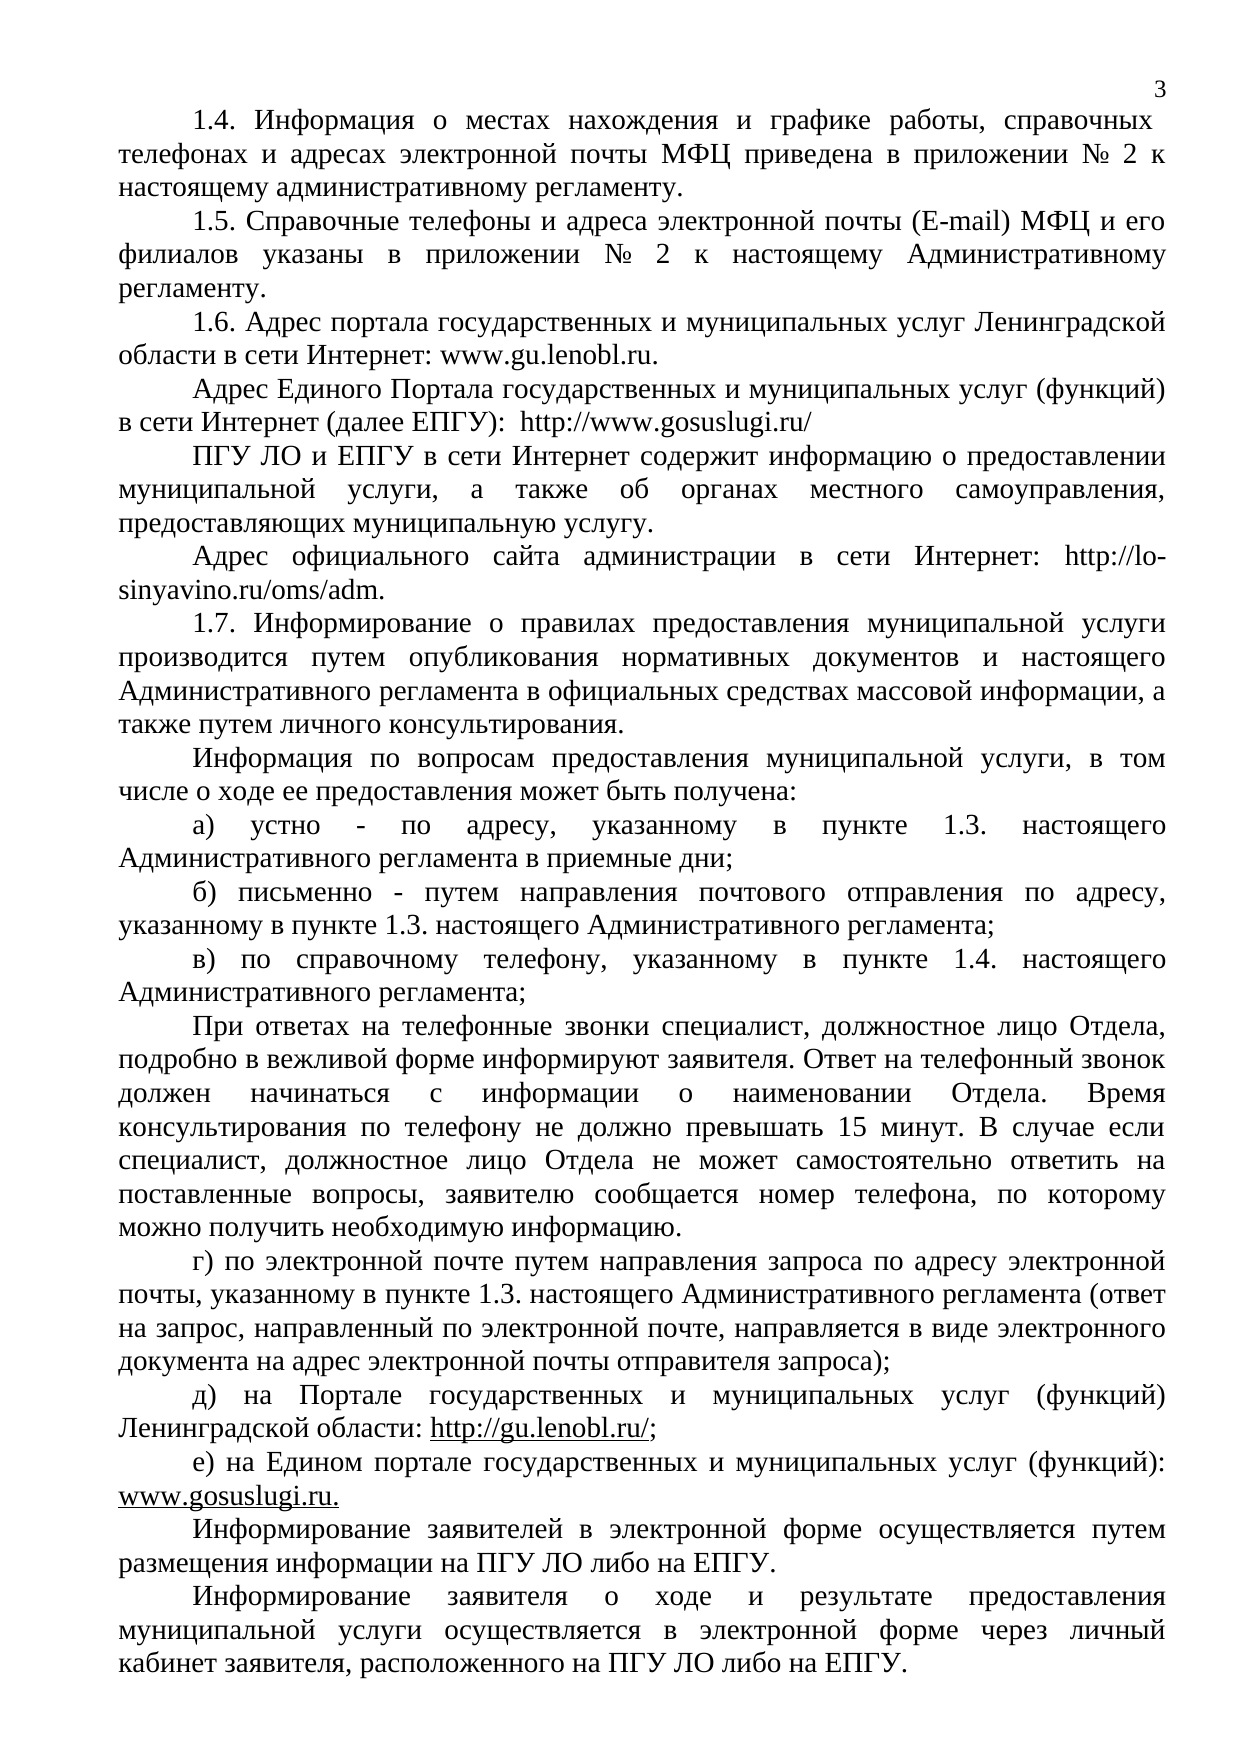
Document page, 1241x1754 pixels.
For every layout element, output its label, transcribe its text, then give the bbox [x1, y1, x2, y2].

text 1.6. Адрес портала государственных и муниципальных услуг Ленинградской области в сети Интернет: www.gu.lenobl.ru. [118, 304, 1167, 371]
text а) устно - по адресу, указанному в пункте 1.3. настоящего Административного регламента в приемные дни; [118, 807, 1167, 874]
text е) на Едином портале государственных и муниципальных услуг (функций): www.gosuslugi.ru. [118, 1444, 1167, 1511]
text д) на Портале государственных и муниципальных услуг (функций) Ленинградской области: http://gu.lenobl.ru/; [118, 1377, 1167, 1444]
text Адрес официального сайта администрации в сети Интернет: http://lo-sinyavino.ru/oms/adm. [118, 538, 1167, 606]
text Информирование заявителя о ходе и результате предоставления муниципальной услуги осуществляется в электронной форме через личный кабинет заявителя, расположенного на ПГУ ЛО либо на ЕПГУ. [118, 1578, 1167, 1679]
text 1.7. Информирование о правилах предоставления муниципальной услуги производится путем опубликования нормативных документов и настоящего Административного регламента в официальных средствах массовой информации, а также путем личного консультирования. [118, 606, 1167, 740]
text ПГУ ЛО и ЕПГУ в сети Интернет содержит информацию о предоставлении муниципальной услуги, а также об органах местного самоуправления, предоставляющих муниципальную услугу. [118, 438, 1167, 538]
text 1.5. Справочные телефоны и адреса электронной почты (E-mail) МФЦ и его филиалов указаны в приложении № 2 к настоящему Административному регламенту. [118, 203, 1167, 304]
text б) письменно - путем направления почтового отправления по адресу, указанному в пункте 1.3. настоящего Административного регламента; [118, 874, 1167, 941]
text в) по справочному телефону, указанному в пункте 1.4. настоящего Административного регламента; [118, 941, 1167, 1008]
text г) по электронной почте путем направления запроса по адресу электронной почты, указанному в пункте 1.3. настоящего Административного регламента (ответ на запрос, направленный по электронной почте, направляется в виде электронного документа на адрес электронной почты отправителя запроса); [118, 1243, 1167, 1377]
text Адрес Единого Портала государственных и муниципальных услуг (функций) в сети Интернет (далее ЕПГУ): http://www.gosuslugi.ru/ [118, 371, 1167, 438]
text Информирование заявителей в электронной форме осуществляется путем размещения информации на ПГУ ЛО либо на ЕПГУ. [118, 1511, 1167, 1578]
text При ответах на телефонные звонки специалист, должностное лицо Отдела, подробно в вежливой форме информируют заявителя. Ответ на телефонный звонок должен начинаться с информации о наименовании Отдела. Время консультирования по телефону не должно превышать 15 минут. В случае если специалист, должностное лицо Отдела не может самостоятельно ответить на поставленные вопросы, заявителю сообщается номер телефона, по которому можно получить необходимую информацию. [118, 1008, 1167, 1243]
text 1.4. Информация о местах нахождения и графике работы, справочных телефонах и адресах электронной почты МФЦ приведена в приложении № 2 к настоящему административному регламенту. [118, 102, 1167, 203]
text Информация по вопросам предоставления муниципальной услуги, в том числе о ходе ее предоставления может быть получена: [118, 740, 1167, 807]
